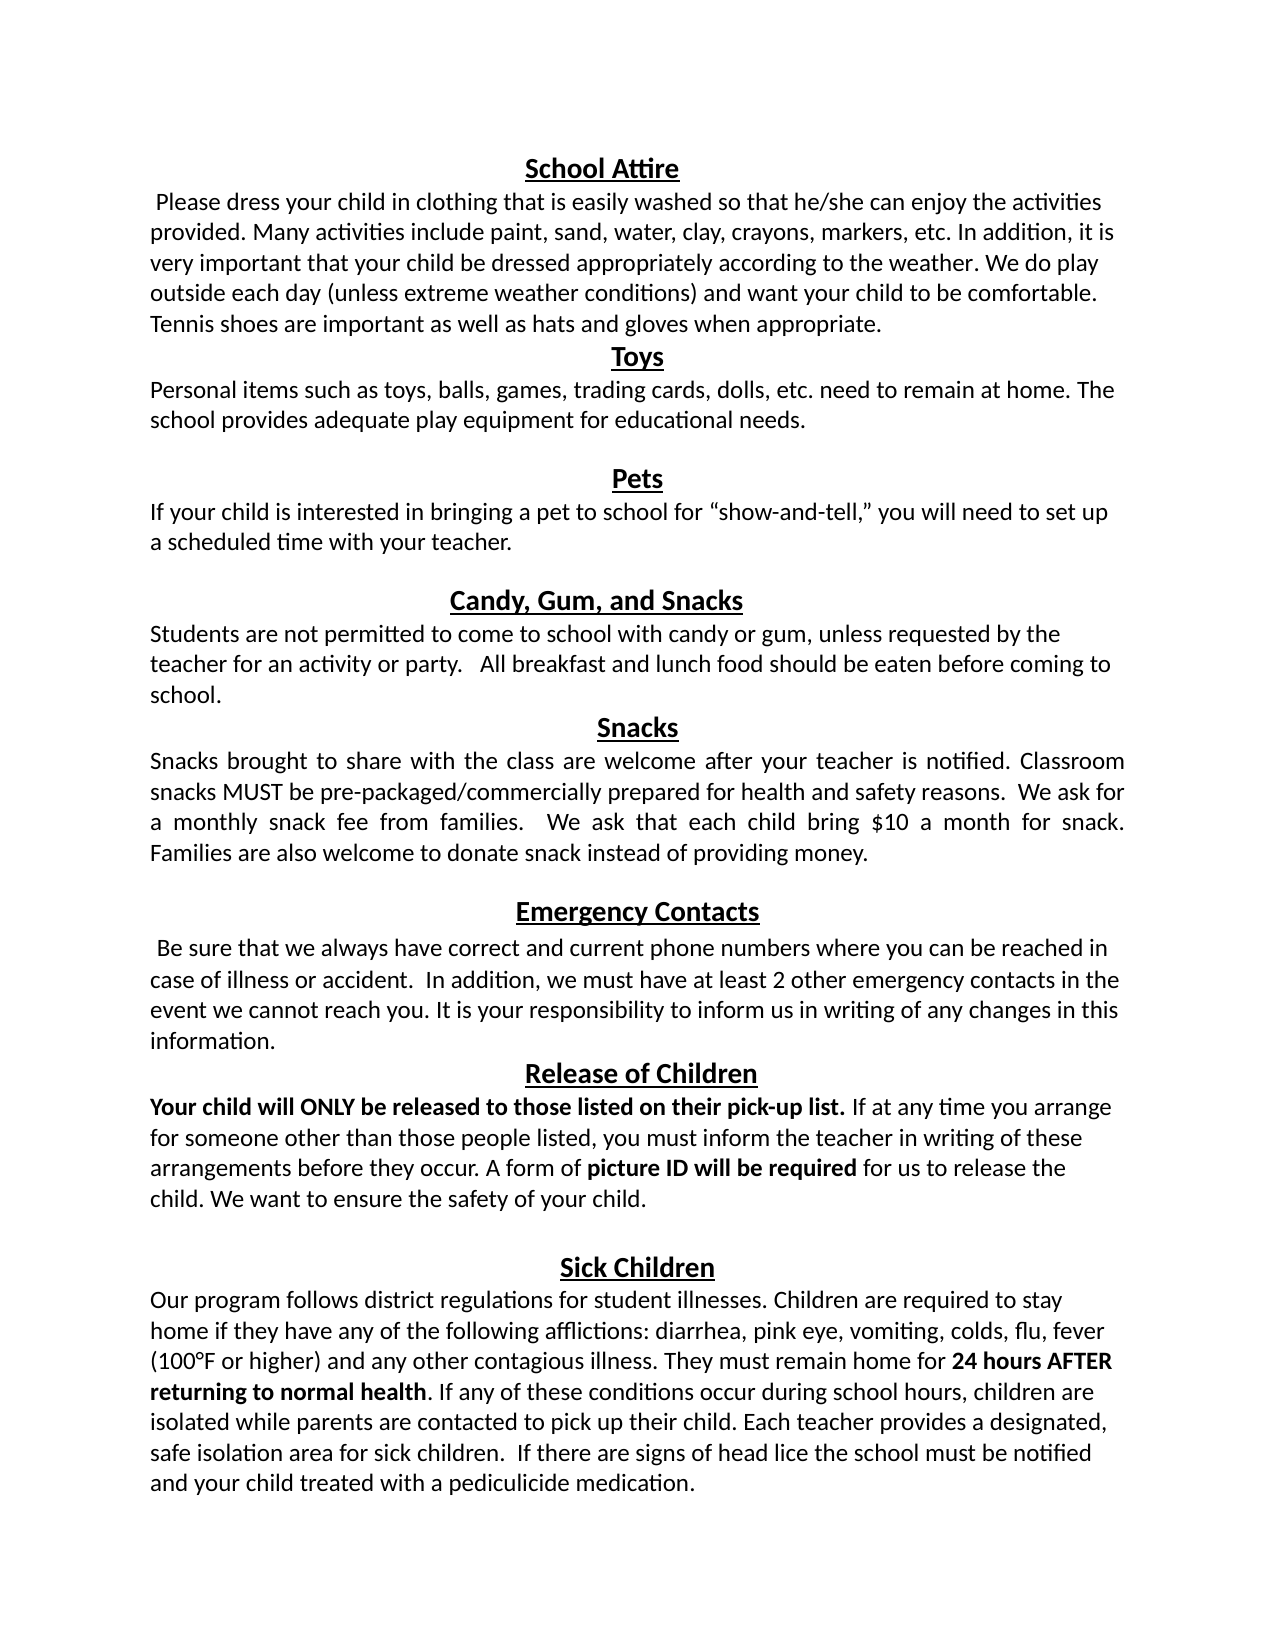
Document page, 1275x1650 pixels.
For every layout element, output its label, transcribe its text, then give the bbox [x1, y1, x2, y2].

text Pets [150, 460, 1125, 496]
text Snacks [150, 709, 1125, 745]
text Your child will ONLY be released to those listed on their pick-up list. If at any time you arrange for someone other than those people listed, you must inform the teacher in writing of these arrangements before they occur. A form of picture ID will be required for us to release the child. We want to ensure the safety of your child. [150, 1091, 1125, 1213]
text Our program follows district regulations for student illnesses. Children are required to stay home if they have any of the following afflictions: diarrhea, pink eye, vomiting, colds, flu, fever (100°F or higher) and any other contagious illness. They must remain home for 24 hours AFTER returning to normal health. If any of these conditions occur during school hours, children are isolated while parents are contacted to pick up their child. Each teacher provides a designated, safe isolation area for sick children. If there are signs of head lice the school must be notified and your child treated with a pediculicide medication. [150, 1284, 1125, 1498]
text Be sure that we always have correct and current phone numbers where you can be reached in case of illness or accident. In addition, we must have at least 2 other emergency contacts in the event we cannot reach you. It is your responsibility to inform us in writing of any changes in this information. [150, 928, 1125, 1056]
text Please dress your child in clothing that is easily washed so that he/she can enjoy the activities provided. Many activities include paint, sand, water, clay, crayons, markers, etc. In addition, it is very important that your child be dressed appropriately according to the weather. We do play outside each day (unless extreme weather conditions) and want your child to be comfortable. Tennis shoes are important as well as hats and gloves when appropriate. [150, 186, 1125, 338]
text If your child is interested in bringing a pet to school for “show-and-tell,” you will need to set up a scheduled time with your teacher. [150, 496, 1125, 557]
text Snacks brought to share with the class are welcome after your teacher is notified. Classroom snacks MUST be pre-packaged/commercially prepared for health and safety reasons. We ask for a monthly snack fee from families. We ask that each child bring $10 a month for snack. Families are also welcome to donate snack instead of providing money. [150, 745, 1125, 867]
text Students are not permitted to come to school with candy or gum, unless requested by the teacher for an activity or party. All breakfast and lunch food should be eaten before coming to school. [150, 618, 1125, 709]
text Release of Children [150, 1056, 1125, 1091]
text Candy, Gum, and Snacks [450, 582, 1125, 618]
text Emergency Contacts [150, 893, 1125, 928]
text Personal items such as toys, balls, games, trading cards, dolls, etc. need to remain at home. The school provides adequate play equipment for educational needs. [150, 374, 1125, 435]
text Sick Children [150, 1249, 1125, 1284]
text School Attire [150, 150, 1125, 186]
text Toys [150, 338, 1125, 374]
